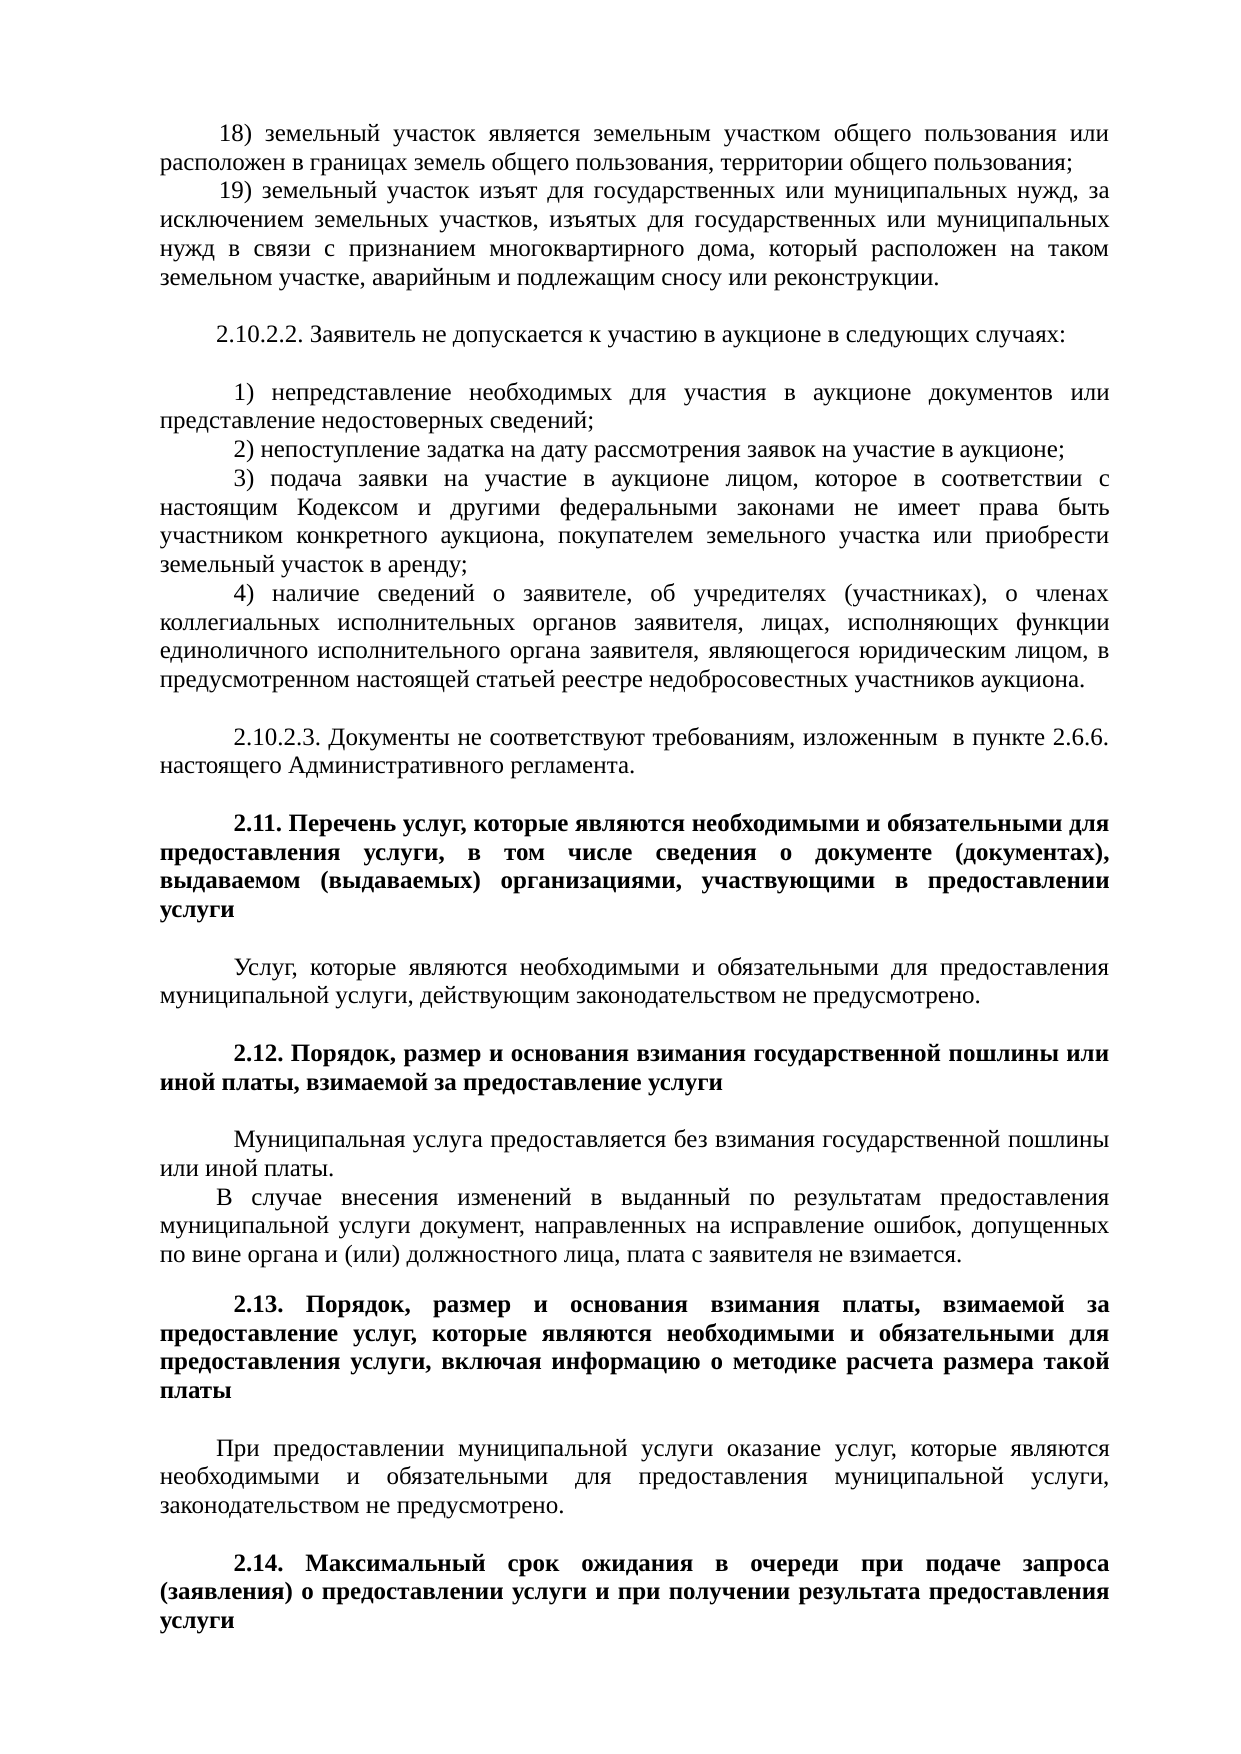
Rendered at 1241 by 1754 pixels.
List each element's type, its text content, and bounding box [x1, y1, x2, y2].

text Муниципальная услуга предоставляется без взимания государственной пошлины или иной платы. [159, 1124, 1110, 1182]
text 2.12. Порядок, размер и основания взимания государственной пошлины или иной платы, взимаемой за предоставление услуги [159, 1038, 1110, 1096]
text 2.13. Порядок, размер и основания взимания платы, взимаемой за предоставление услуг, которые являются необходимыми и обязательными для предоставления услуги, включая информацию о методике расчета размера такой платы [159, 1289, 1110, 1404]
text 1) непредставление необходимых для участия в аукционе документов или представление недостоверных сведений; [159, 377, 1110, 434]
text 2.11. Перечень услуг, которые являются необходимыми и обязательными для предоставления услуги, в том числе сведения о документе (документах), выдаваемом (выдаваемых) организациями, участвующими в предоставлении услуги [159, 808, 1110, 923]
text 4) наличие сведений о заявителе, об учредителях (участниках), о членах коллегиальных исполнительных органов заявителя, лицах, исполняющих функции единоличного исполнительного органа заявителя, являющегося юридическим лицом, в предусмотренном настоящей статьей реестре недобросовестных участников аукциона. [159, 578, 1110, 693]
text 2.10.2.2. Заявитель не допускается к участию в аукционе в следующих случаях: [159, 319, 1110, 348]
text 2.10.2.3. Документы не соответствуют требованиям, изложенным в пункте 2.6.6. настоящего Административного регламента. [159, 722, 1110, 779]
text 19) земельный участок изъят для государственных или муниципальных нужд, за исключением земельных участков, изъятых для государственных или муниципальных нужд в связи с признанием многоквартирного дома, который расположен на таком земельном участке, аварийным и подлежащим сносу или реконструкции. [159, 176, 1110, 291]
text 2.14. Максимальный срок ожидания в очереди при подаче запроса (заявления) о предоставлении услуги и при получении результата предоставления услуги [159, 1548, 1110, 1634]
text 18) земельный участок является земельным участком общего пользования или расположен в границах земель общего пользования, территории общего пользования; [159, 118, 1110, 176]
text Услуг, которые являются необходимыми и обязательными для предоставления муниципальной услуги, действующим законодательством не предусмотрено. [159, 952, 1110, 1009]
text В случае внесения изменений в выданный по результатам предоставления муниципальной услуги документ, направленных на исправление ошибок, допущенных по вине органа и (или) должностного лица, плата с заявителя не взимается. [159, 1182, 1110, 1268]
text При предоставлении муниципальной услуги оказание услуг, которые являются необходимыми и обязательными для предоставления муниципальной услуги, законодательством не предусмотрено. [159, 1433, 1110, 1519]
text 3) подача заявки на участие в аукционе лицом, которое в соответствии с настоящим Кодексом и другими федеральными законами не имеет права быть участником конкретного аукциона, покупателем земельного участка или приобрести земельный участок в аренду; [159, 463, 1110, 578]
text 2) непоступление задатка на дату рассмотрения заявок на участие в аукционе; [159, 434, 1110, 463]
